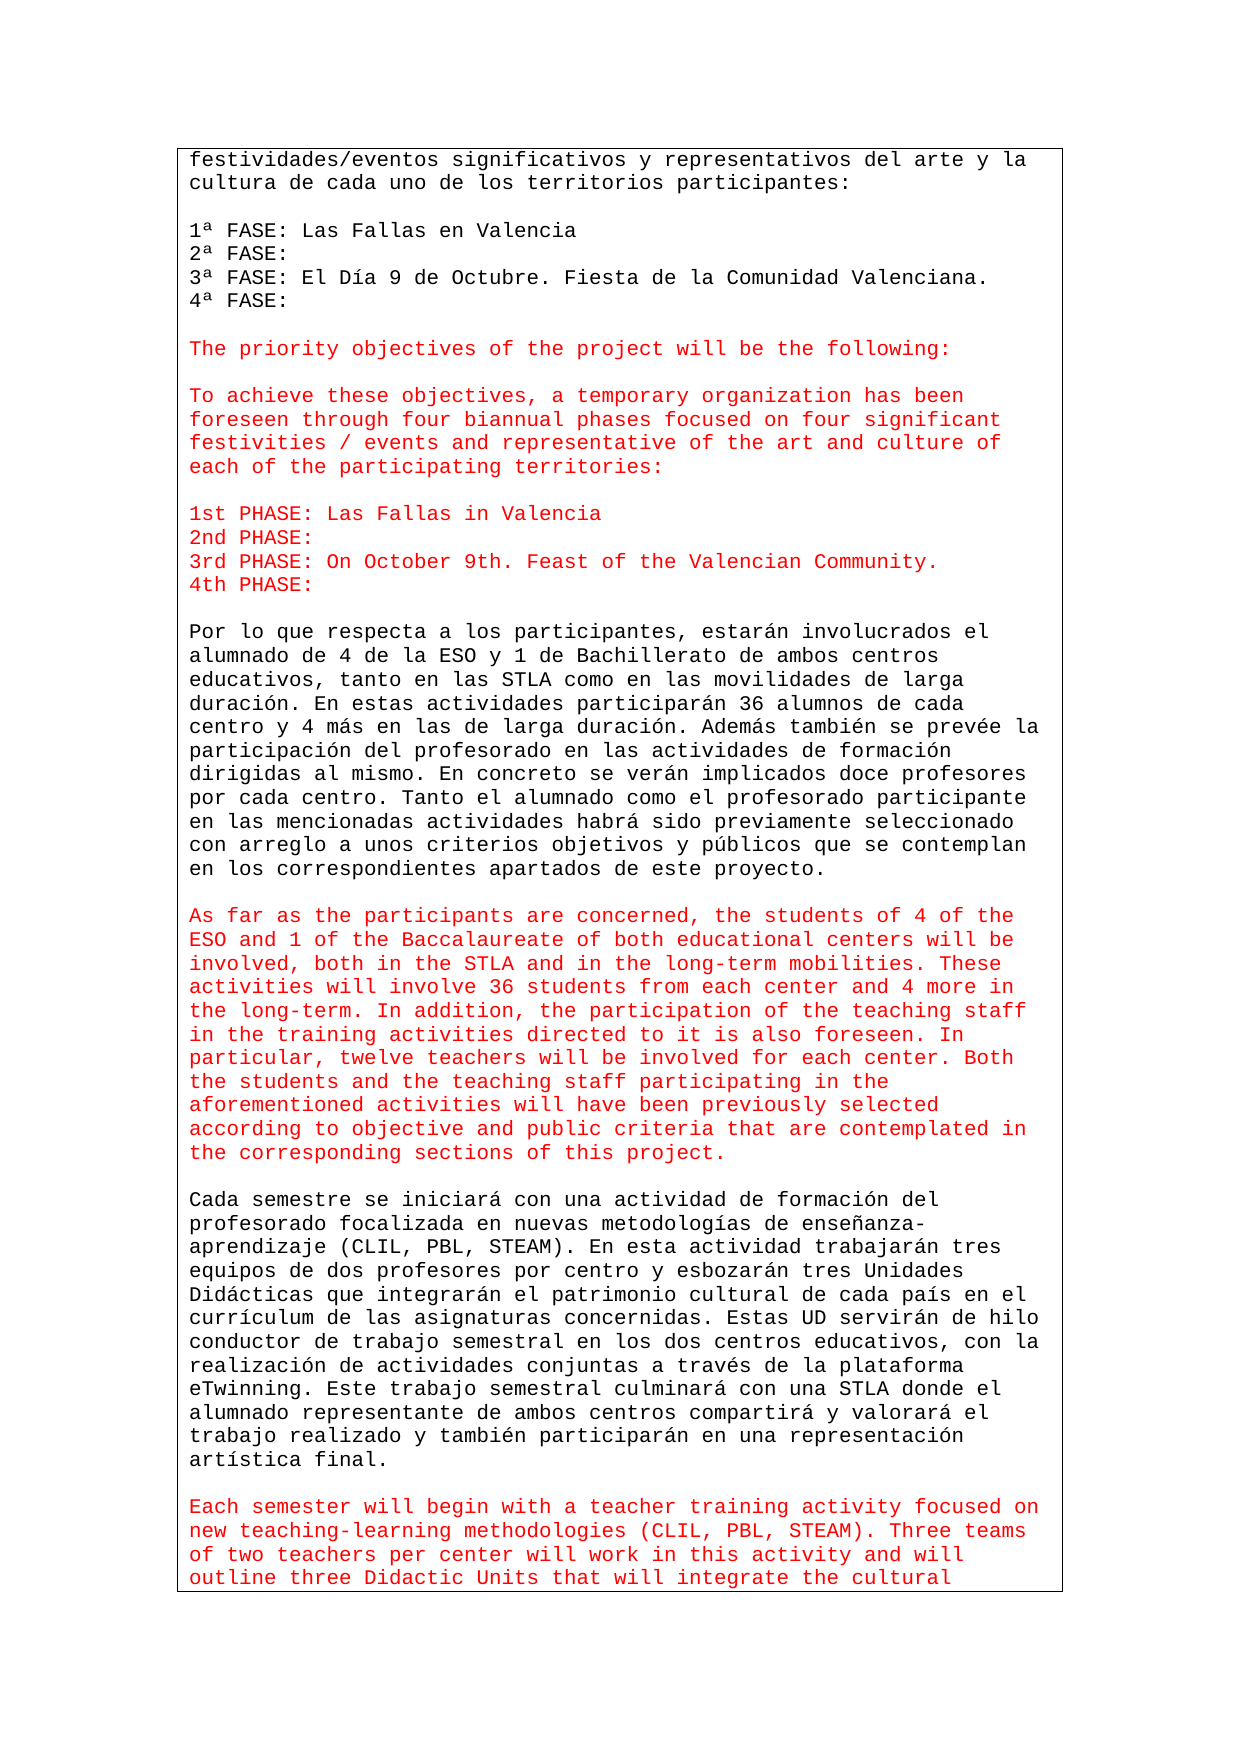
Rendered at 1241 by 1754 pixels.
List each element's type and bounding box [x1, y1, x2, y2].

table_cell [178, 149, 1062, 1591]
